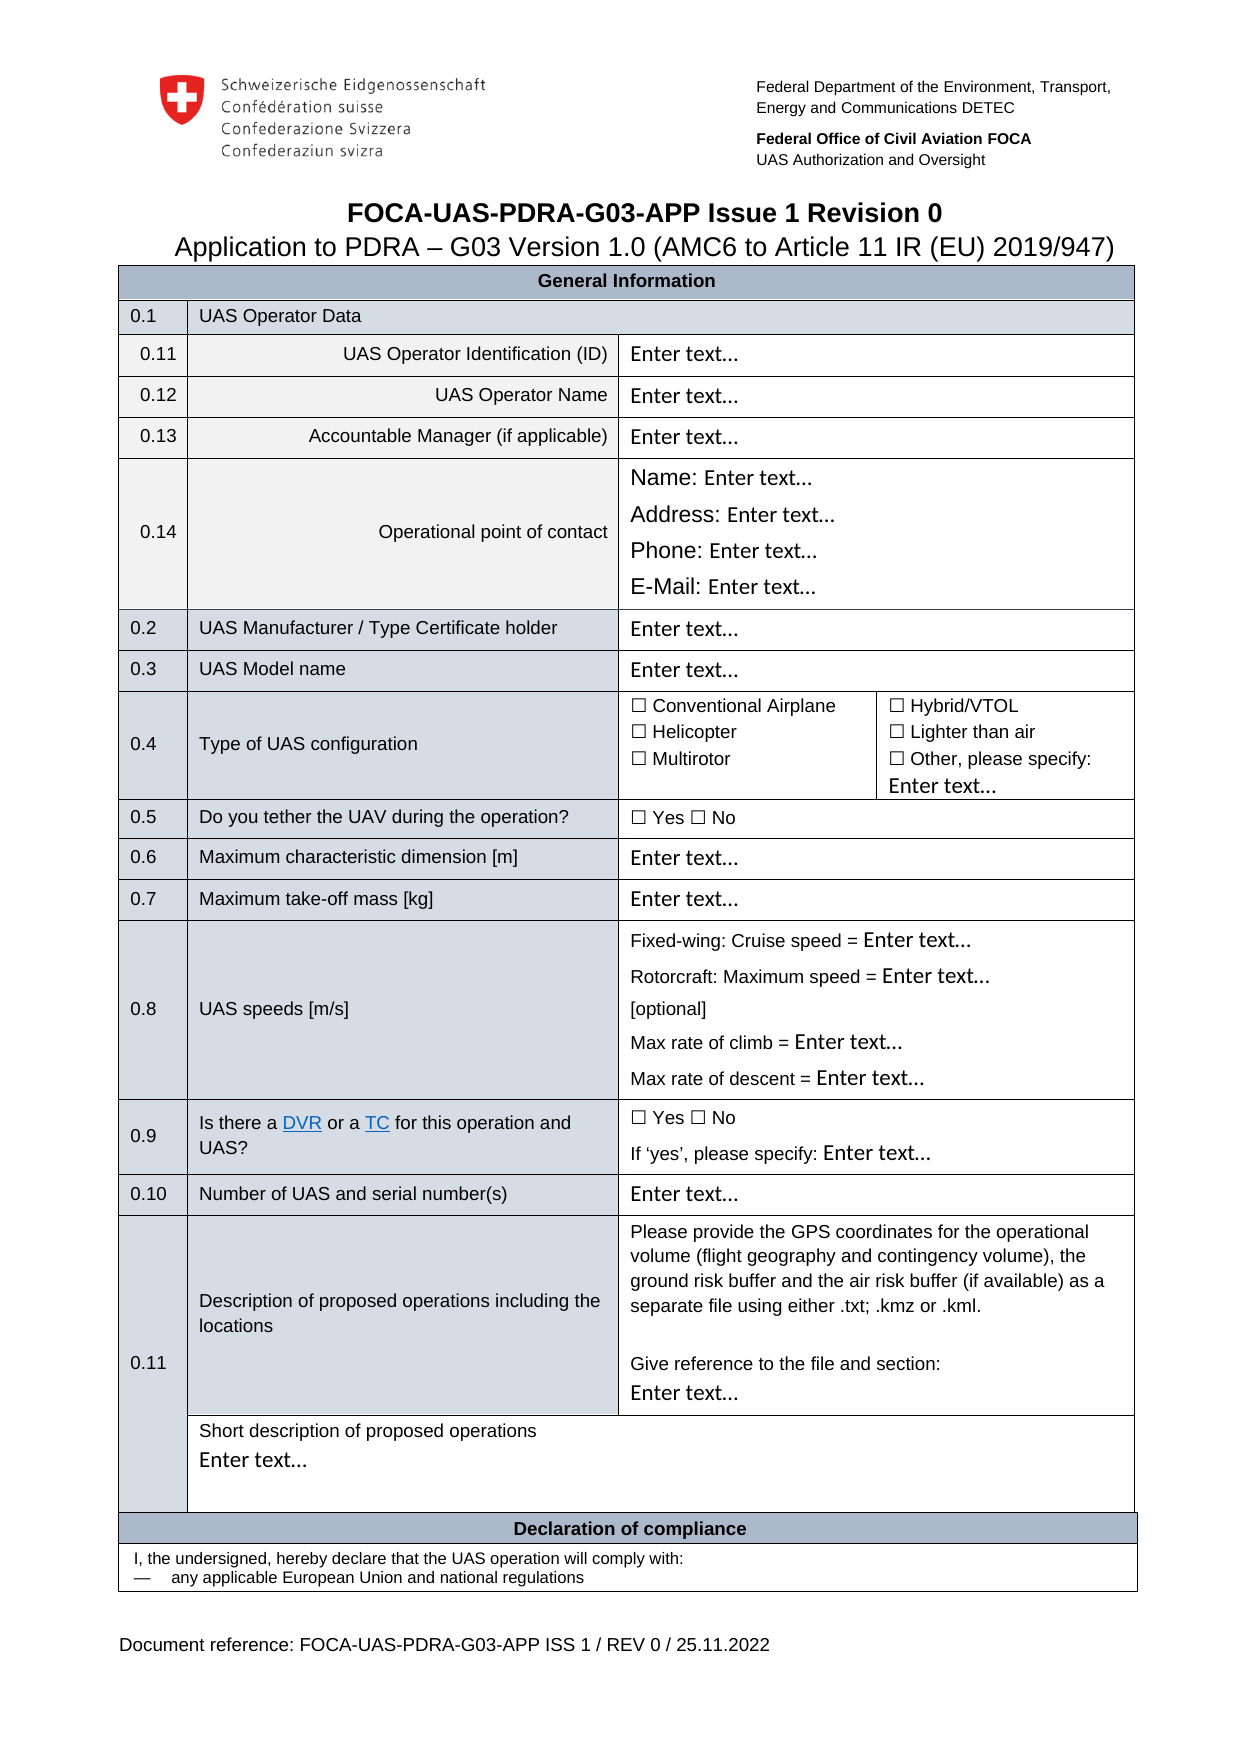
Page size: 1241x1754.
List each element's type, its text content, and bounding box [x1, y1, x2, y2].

table_cell Type of UAS configuration [188, 692, 618, 799]
table_cell Accountable Manager (if applicable) [188, 418, 618, 458]
table_cell UAS Operator Data [188, 301, 1134, 334]
table_cell Declaration of compliance [119, 1513, 1137, 1543]
table_cell Yes No If ‘yes’, please specify: [619, 1100, 1134, 1174]
table_cell 0.3 [119, 651, 187, 691]
table_cell UAS Operator Name [188, 377, 618, 417]
table_cell Maximum characteristic dimension [m] [188, 839, 618, 879]
table_cell 0.2 [119, 610, 187, 650]
table_cell Short description of proposed operations [188, 1416, 1134, 1512]
table_cell 0.5 [119, 800, 187, 838]
text Application to PDRA – G03 Version 1.0 (AMC6 to Article 11 IR (EU) 2019/947) [167, 231, 1122, 262]
table_cell 0.9 [119, 1100, 187, 1174]
table_cell Operational point of contact [188, 459, 618, 608]
table_cell Number of UAS and serial number(s) [188, 1175, 618, 1215]
table_cell UAS Manufacturer / Type Certificate holder [188, 610, 618, 650]
table_cell Yes No [619, 800, 1134, 838]
table_cell UAS speeds [m/s] [188, 921, 618, 1099]
text FOCA-UAS-PDRA-G03-APP Issue 1 Revision 0 [167, 197, 1122, 228]
table_cell Fixed-wing: Cruise speed = Rotorcraft: Maximum speed = [optional] Max rate of climb = Max rate of descent = [619, 921, 1134, 1099]
table_cell 0.6 [119, 839, 187, 879]
table_cell Description of proposed operations including the locations [188, 1216, 618, 1414]
table_cell 0.14 [119, 459, 187, 608]
table_header General Information [119, 266, 1134, 299]
picture [159, 75, 486, 162]
table_cell Conventional Airplane Helicopter Multirotor [619, 692, 876, 799]
table_cell Please provide the GPS coordinates for the operational volume (flight geography and contingency volume), the ground risk buffer and the air risk buffer (if available) as a separate file using either .txt; .kmz or .kml. Give reference to the file and section: [619, 1216, 1134, 1414]
table_cell Is there a DVR or a TC for this operation and UAS? [188, 1100, 618, 1174]
table_cell UAS Operator Identification (ID) [188, 335, 618, 376]
table_cell Name: Address: Phone: E-Mail: [619, 459, 1134, 608]
table_cell 0.8 [119, 921, 187, 1099]
table_cell Maximum take-off mass [kg] [188, 880, 618, 920]
table_cell 0.11 [119, 1216, 187, 1512]
table_cell 0.1 [119, 301, 187, 334]
table_cell 0.4 [119, 692, 187, 799]
table_cell 0.7 [119, 880, 187, 920]
table_cell 0.13 [119, 418, 187, 458]
table_cell 0.10 [119, 1175, 187, 1215]
table_cell UAS Model name [188, 651, 618, 691]
table_cell 0.12 [119, 377, 187, 417]
table_cell Hybrid/VTOL Lighter than air Other, please specify: [877, 692, 1134, 799]
table_cell Do you tether the UAV during the operation? [188, 800, 618, 838]
table_cell 0.11 [119, 335, 187, 376]
